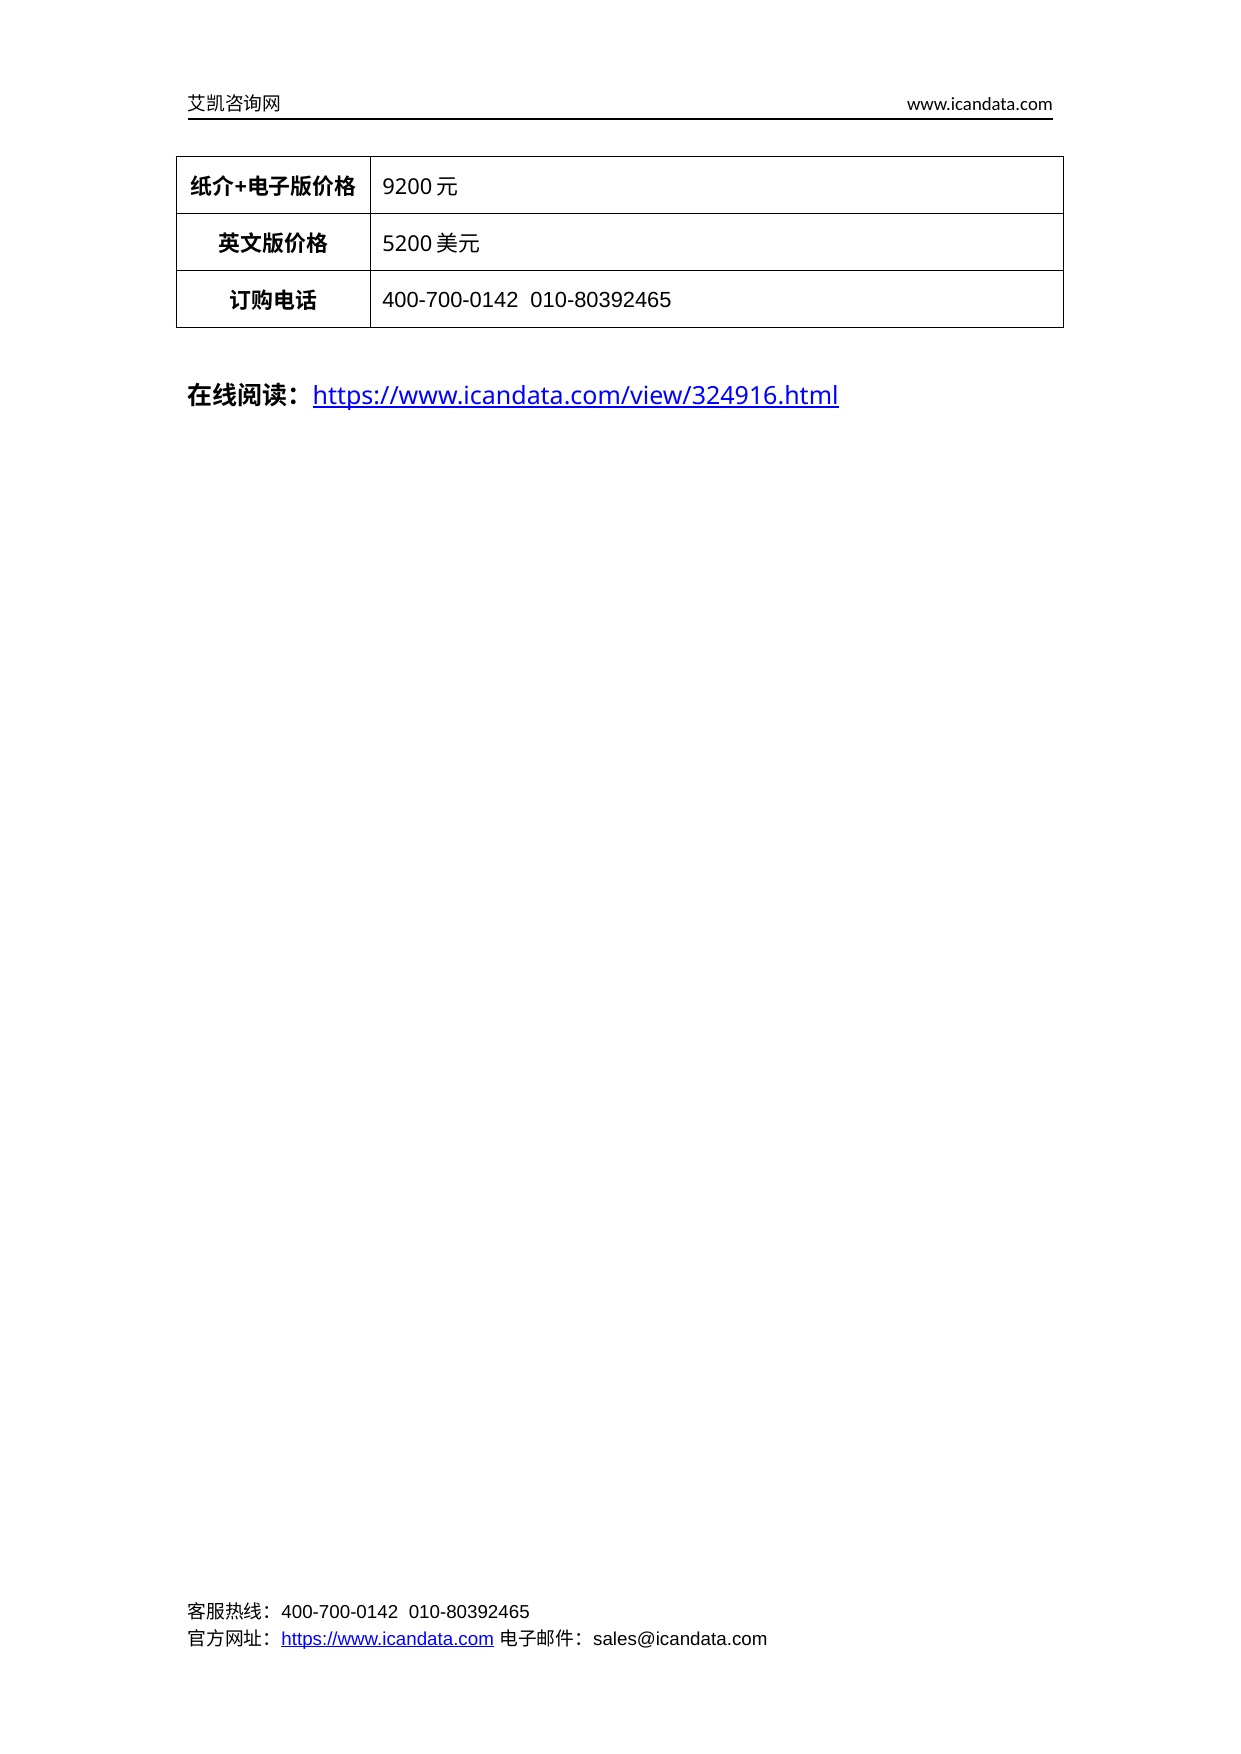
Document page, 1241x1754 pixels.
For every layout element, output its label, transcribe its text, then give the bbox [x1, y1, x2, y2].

table_cell 400-700-0142 010-80392465 [371, 271, 1063, 327]
table_cell 9200元 [371, 157, 1063, 213]
text 在线阅读：https://www.icandata.com/view/324916.html [187, 361, 1053, 426]
table_cell 纸介+电子版价格 [177, 157, 370, 213]
table_cell 5200美元 [371, 214, 1063, 270]
table_cell 英文版价格 [177, 214, 370, 270]
table_cell 订购电话 [177, 271, 370, 327]
